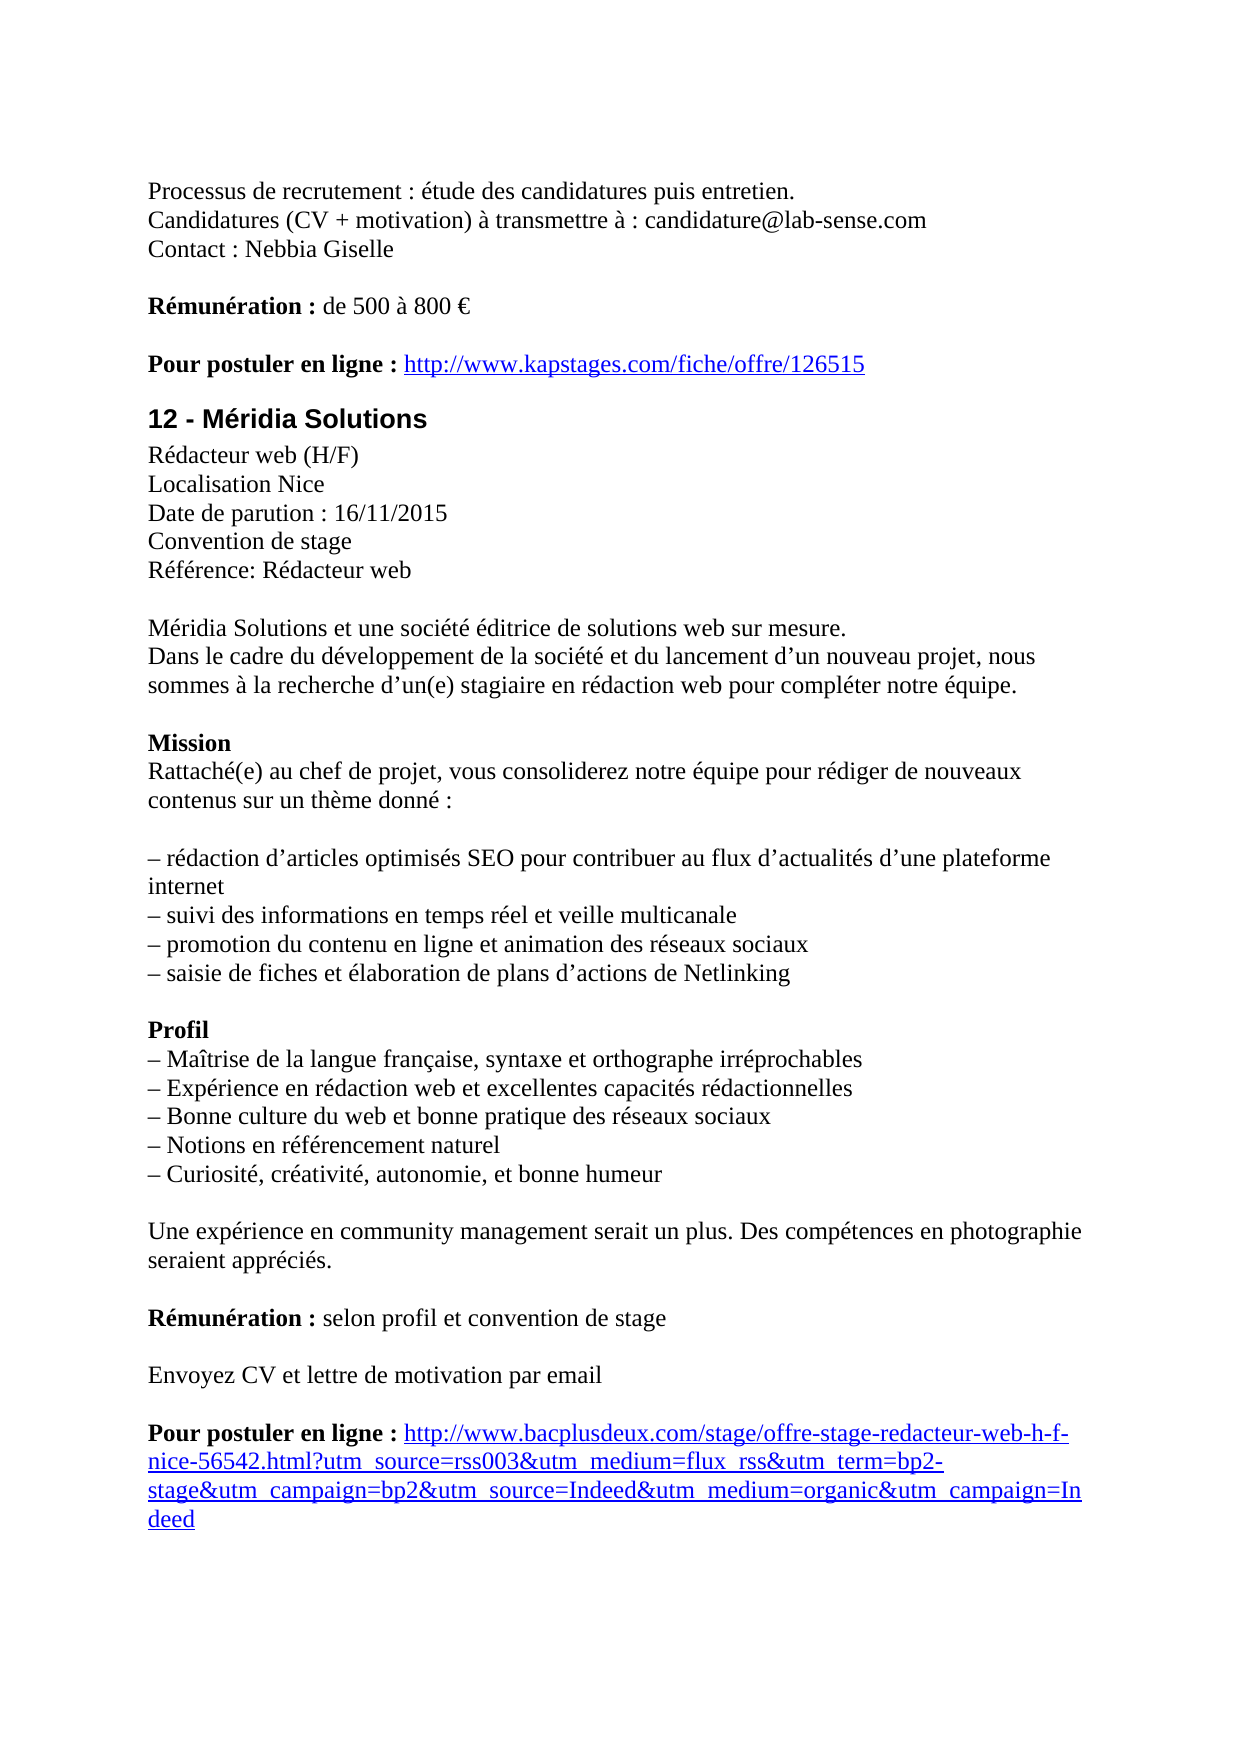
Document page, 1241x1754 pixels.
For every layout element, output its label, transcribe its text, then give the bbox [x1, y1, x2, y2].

text Profil [148, 1015, 1093, 1044]
text – saisie de fiches et élaboration de plans d’actions de Netlinking [148, 958, 1093, 986]
text Rémunération : de 500 à 800 € [148, 291, 1093, 320]
subtitle 12 - Méridia Solutions [148, 403, 1093, 434]
text Mission [148, 728, 1093, 756]
text – Expérience en rédaction web et excellentes capacités rédactionnelles [148, 1073, 1093, 1101]
text – rédaction d’articles optimisés SEO pour contribuer au flux d’actualités d’une plateforme internet [148, 843, 1093, 900]
text Date de parution : 16/11/2015 [148, 498, 1093, 526]
text Pour postuler en ligne : http://www.kapstages.com/fiche/offre/126515 [148, 349, 1093, 378]
text Candidatures (CV + motivation) à transmettre à : candidature@lab-sense.com [148, 205, 1093, 234]
text – Bonne culture du web et bonne pratique des réseaux sociaux [148, 1101, 1093, 1130]
text Référence: Rédacteur web [148, 555, 1093, 584]
text – Notions en référencement naturel [148, 1130, 1093, 1159]
text – Maîtrise de la langue française, syntaxe et orthographe irréprochables [148, 1044, 1093, 1073]
text Une expérience en community management serait un plus. Des compétences en photographie seraient appréciés. [148, 1216, 1093, 1274]
text Processus de recrutement : étude des candidatures puis entretien. [148, 176, 1093, 205]
text – promotion du contenu en ligne et animation des réseaux sociaux [148, 929, 1093, 958]
text Dans le cadre du développement de la société et du lancement d’un nouveau projet, nous sommes à la recherche d’un(e) stagiaire en rédaction web pour compléter notre équipe. [148, 641, 1093, 699]
text Localisation Nice [148, 469, 1093, 498]
text Rattaché(e) au chef de projet, vous consoliderez notre équipe pour rédiger de nouveaux contenus sur un thème donné : [148, 756, 1093, 814]
text – Curiosité, créativité, autonomie, et bonne humeur [148, 1159, 1093, 1188]
text Contact : Nebbia Giselle [148, 234, 1093, 263]
text Pour postuler en ligne : http://www.bacplusdeux.com/stage/offre-stage-redacteur-web-h-f-nice-56542.html?utm_source=rss003&utm_medium=flux_rss&utm_term=bp2-stage&utm_campaign=bp2&utm_source=Indeed&utm_medium=organic&utm_campaign=Indeed [148, 1418, 1093, 1533]
text Convention de stage [148, 526, 1093, 555]
text Méridia Solutions et une société éditrice de solutions web sur mesure. [148, 613, 1093, 641]
text Envoyez CV et lettre de motivation par email [148, 1360, 1093, 1389]
text Rémunération : selon profil et convention de stage [148, 1303, 1093, 1331]
text – suivi des informations en temps réel et veille multicanale [148, 900, 1093, 929]
text Rédacteur web (H/F) [148, 440, 1093, 469]
